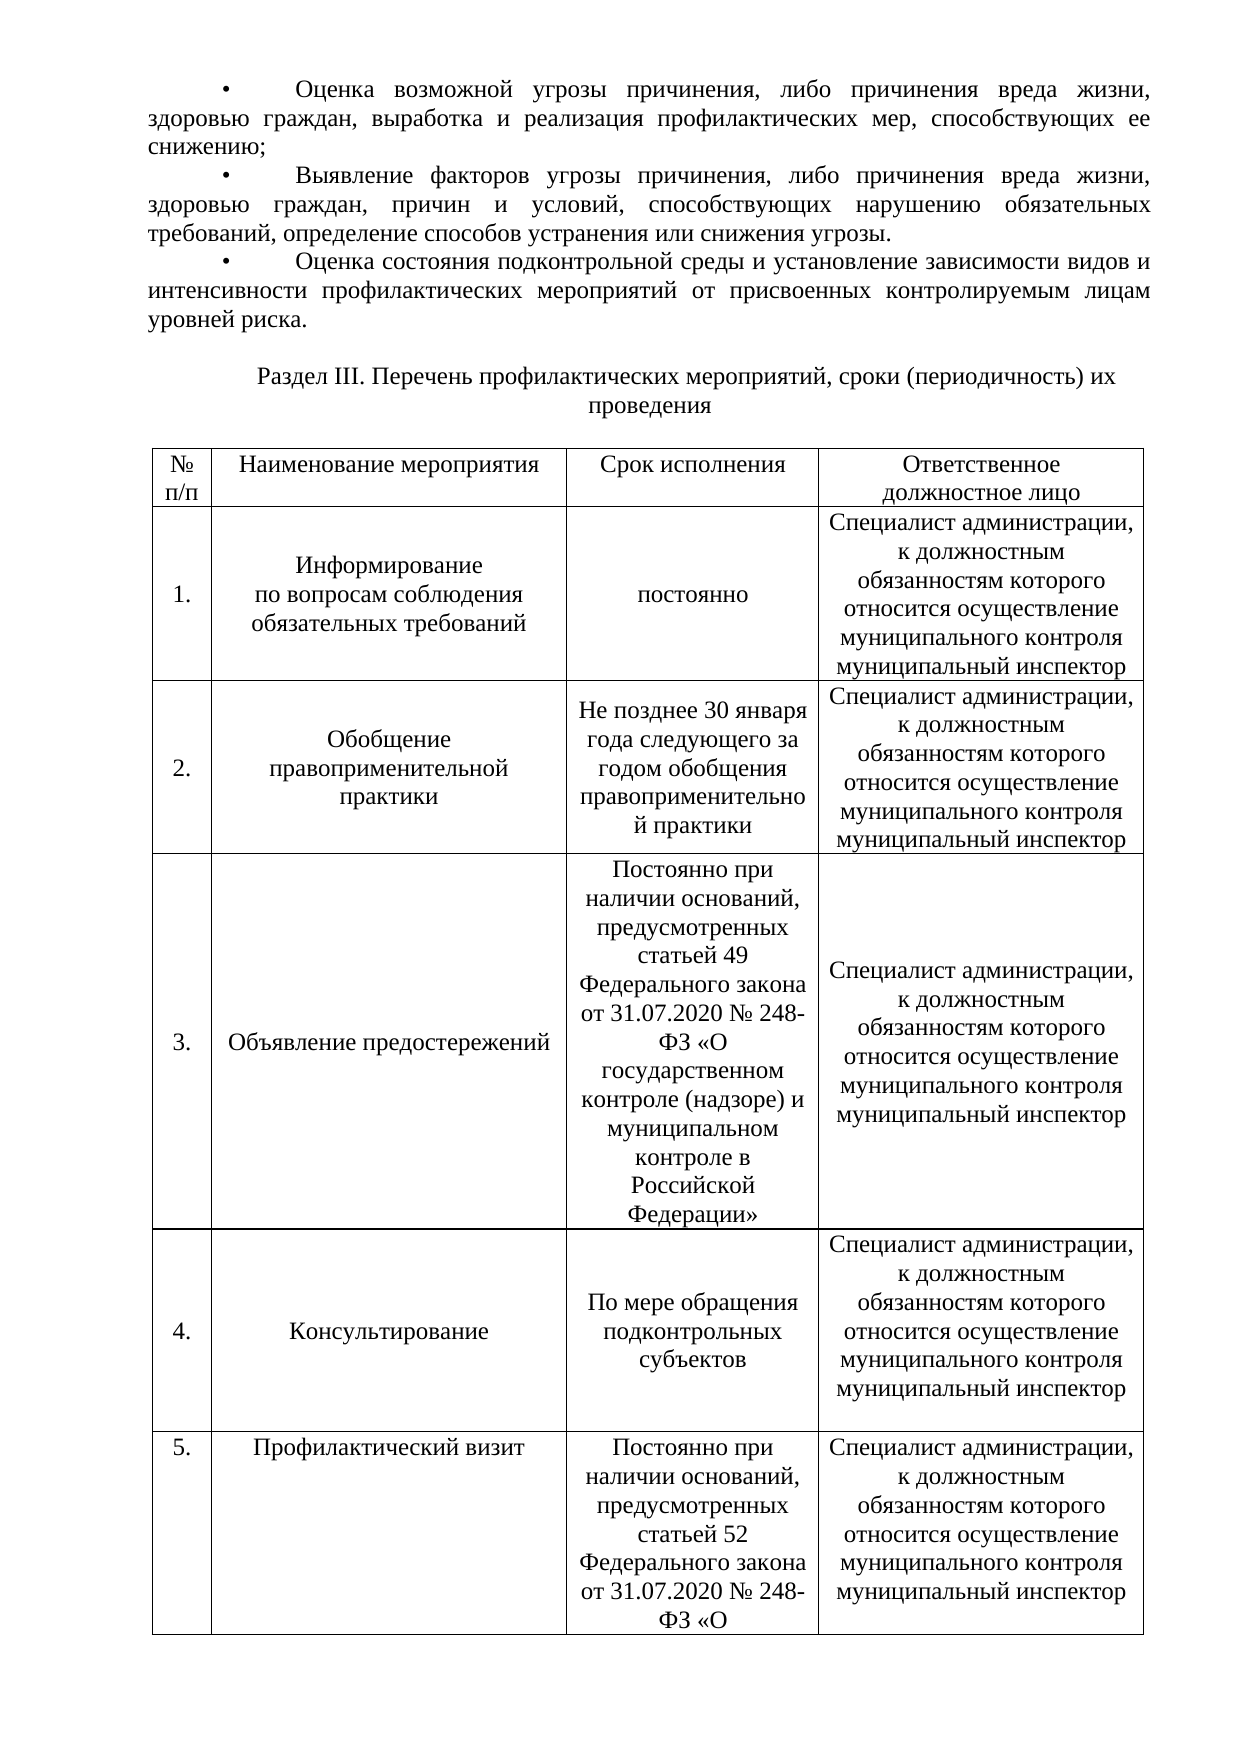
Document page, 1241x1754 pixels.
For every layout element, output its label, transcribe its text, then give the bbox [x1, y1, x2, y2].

list Оценка состояния подконтрольной среды и установление зависимости видов и интенсивности профилактических мероприятий от присвоенных контролируемым лицам уровней риска. [148, 246, 1152, 333]
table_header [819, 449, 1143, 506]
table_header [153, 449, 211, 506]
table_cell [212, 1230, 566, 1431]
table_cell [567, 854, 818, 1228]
list Оценка возможной угрозы причинения, либо причинения вреда жизни, здоровью граждан, выработка и реализация профилактических мер, способствующих ее снижению; [148, 74, 1152, 160]
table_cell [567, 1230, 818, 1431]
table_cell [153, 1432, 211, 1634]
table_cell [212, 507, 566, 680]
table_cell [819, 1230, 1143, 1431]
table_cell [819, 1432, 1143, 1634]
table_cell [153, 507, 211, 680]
list Выявление факторов угрозы причинения, либо причинения вреда жизни, здоровью граждан, причин и условий, способствующих нарушению обязательных требований, определение способов устранения или снижения угрозы. [148, 160, 1152, 246]
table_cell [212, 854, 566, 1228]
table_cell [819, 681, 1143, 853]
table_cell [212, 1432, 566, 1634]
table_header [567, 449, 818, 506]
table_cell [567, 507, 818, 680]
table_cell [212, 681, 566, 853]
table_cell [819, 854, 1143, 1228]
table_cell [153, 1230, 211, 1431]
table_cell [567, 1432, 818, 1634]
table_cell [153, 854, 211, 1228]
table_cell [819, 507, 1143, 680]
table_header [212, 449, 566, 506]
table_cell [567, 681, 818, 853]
text Раздел III. Перечень профилактических мероприятий, сроки (периодичность) их проведения [148, 361, 1152, 419]
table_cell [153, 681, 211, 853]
